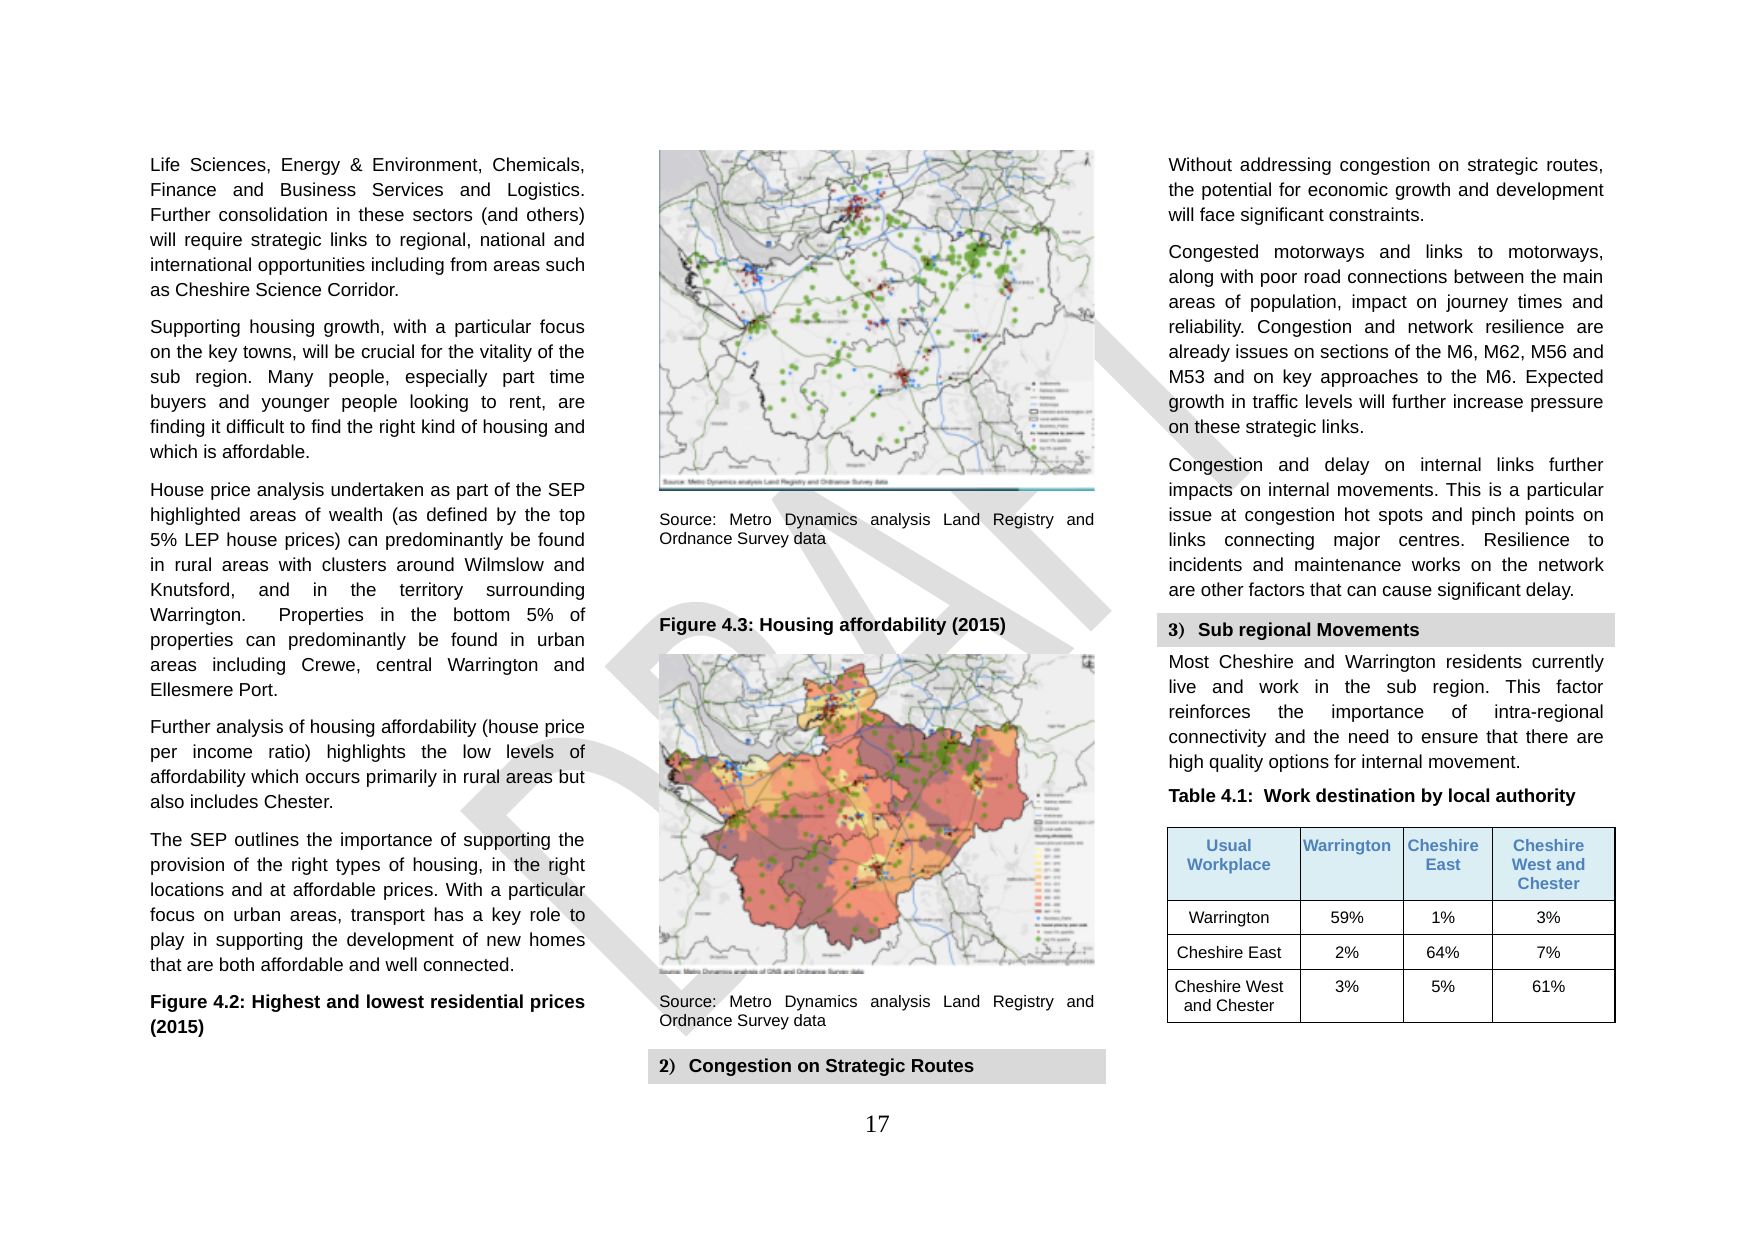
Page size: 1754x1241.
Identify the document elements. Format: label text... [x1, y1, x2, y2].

text Congestion and delay on internal links further impacts on internal movements. This is a particular issue at congestion hot spots and pinch points on links connecting major centres. Resilience to incidents and maintenance works on the network are other factors that can cause significant delay. [1168, 450, 1604, 600]
table_cell Cheshire East [1168, 935, 1300, 969]
table_cell 3% [1493, 901, 1614, 934]
text Figure 4.2: Highest and lowest residential prices (2015) [150, 987, 585, 1037]
table_header Warrington [1301, 828, 1403, 900]
table_header Usual Workplace [1168, 828, 1300, 900]
table_cell 5% [1404, 970, 1492, 1022]
table_cell 59% [1301, 901, 1403, 934]
table_header Congestion on Strategic Routes [648, 1049, 1106, 1084]
text House price analysis undertaken as part of the SEP highlighted areas of wealth (as defined by the top 5% LEP house prices) can predominantly be found in rural areas with clusters around Wilmslow and Knutsford, and in the territory surrounding Warrington. Properties in the bottom 5% of properties can predominantly be found in urban areas including Crewe, central Warrington and Ellesmere Port. [150, 475, 585, 700]
table_header Cheshire East [1404, 828, 1492, 900]
text Table 4.1: Work destination by local authority [1168, 785, 1604, 806]
table_cell Warrington [1168, 901, 1300, 934]
text Supporting housing growth, with a particular focus on the key towns, will be crucial for the vitality of the sub region. Many people, especially part time buyers and younger people looking to rent, are finding it difficult to find the right kind of housing and which is affordable. [150, 312, 585, 462]
text Congested motorways and links to motorways, along with poor road connections between the main areas of population, impact on journey times and reliability. Congestion and network resilience are already issues on sections of the M6, M62, M56 and M53 and on key approaches to the M6. Expected growth in traffic levels will further increase pressure on these strategic links. [1168, 237, 1604, 437]
table_header Cheshire West and Chester [1493, 828, 1614, 900]
table_cell 2% [1301, 935, 1403, 969]
text The SEP outlines the importance of supporting the provision of the right types of housing, in the right locations and at affordable prices. With a particular focus on urban areas, transport has a key role to play in supporting the development of new homes that are both affordable and well connected. [150, 825, 585, 975]
table_cell 7% [1493, 935, 1614, 969]
text Further analysis of housing affordability (house price per income ratio) highlights the low levels of affordability which occurs primarily in rural areas but also includes Chester. [150, 712, 585, 812]
table_cell 61% [1493, 970, 1614, 1022]
table_cell 64% [1404, 935, 1492, 969]
text Source: Metro Dynamics analysis Land Registry and Ordnance Survey data [659, 509, 1094, 548]
table_cell 3% [1301, 970, 1403, 1022]
table_cell Cheshire West and Chester [1168, 970, 1300, 1022]
table_header Sub regional Movements [1157, 613, 1615, 647]
table_cell 1% [1404, 901, 1492, 934]
text Figure 4.3: Housing affordability (2015) [659, 610, 1094, 635]
picture [659, 150, 1095, 491]
text Source: Metro Dynamics analysis Land Registry and Ordnance Survey data [659, 992, 1094, 1030]
text Most Cheshire and Warrington residents currently live and work in the sub region. This factor reinforces the importance of intra-regional connectivity and the need to ensure that there are high quality options for internal movement. [1168, 647, 1604, 772]
picture [659, 654, 1095, 974]
text Without addressing congestion on strategic routes, the potential for economic growth and development will face significant constraints. [1168, 150, 1604, 225]
